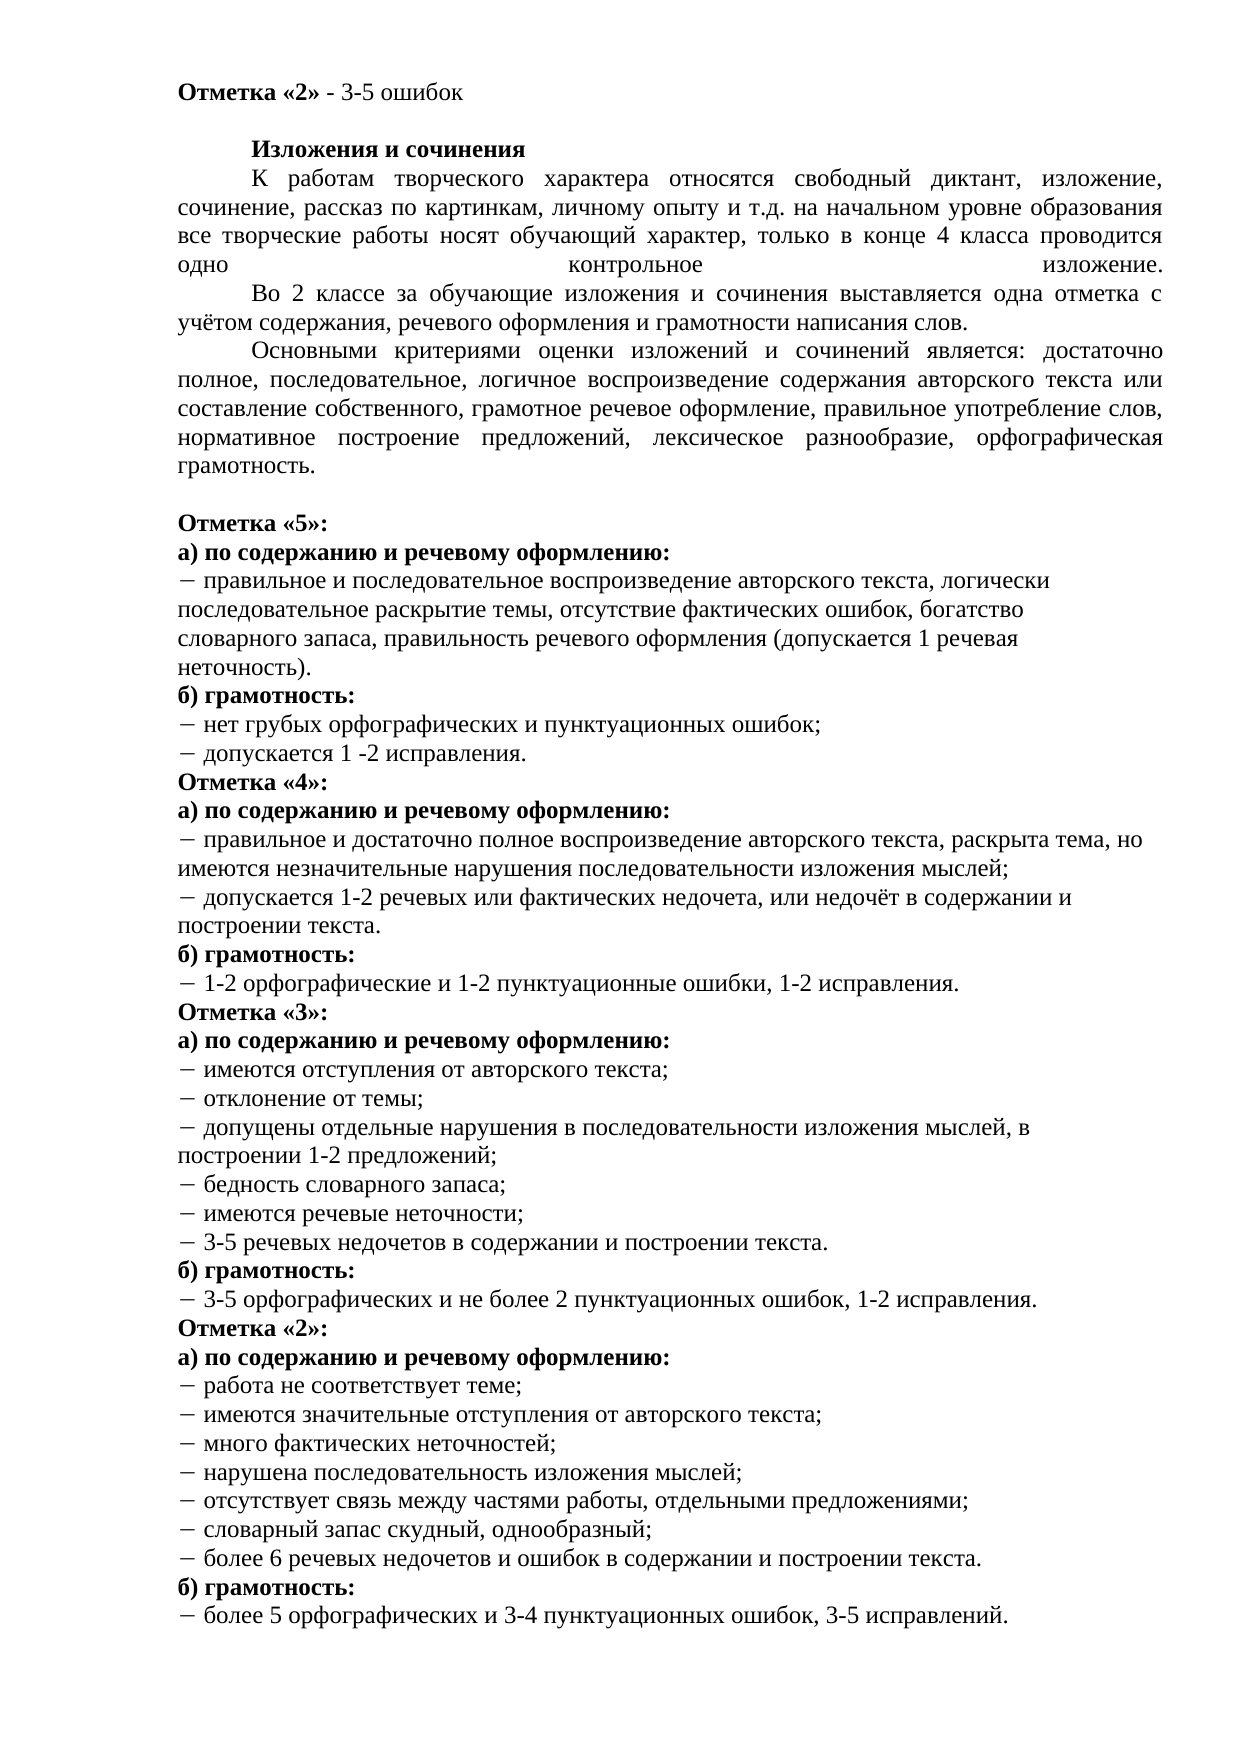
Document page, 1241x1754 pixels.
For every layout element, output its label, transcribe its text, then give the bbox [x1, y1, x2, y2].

text имеются отступления от авторского текста; отклонение от темы; допущены отдельные нарушения в последовательности изложения мыслей, в построении 1-2 предложений; бедность словарного запаса; имеются речевые неточности; 3-5 речевых недочетов в содержании и построении текста. б) грамотность: [177, 1054, 1163, 1284]
text правильное и достаточно полное воспроизведение авторского текста, раскрыта тема, но имеются незначительные нарушения последовательности изложения мыслей; допускается 1-2 речевых или фактических недочета, или недочёт в содержании и построении текста. б) грамотность: 1-2 орфографические и 1-2 пунктуационные ошибки, 1-2 исправления. Отметка «3»: а) по содержанию и речевому оформлению: [177, 824, 1163, 1054]
text Основными критериями оценки изложений и сочинений является: достаточно полное, последовательное, логичное воспроизведение содержания авторского текста или составление собственного, грамотное речевое оформление, правильное употребление слов, нормативное построение предложений, лексическое разнообразие, орфографическая грамотность. [177, 336, 1163, 479]
text работа не соответствует теме; имеются значительные отступления от авторского текста; много фактических неточностей; нарушена последовательность изложения мыслей; отсутствует связь между частями работы, отдельными предложениями; словарный запас скудный, однообразный; более 6 речевых недочетов и ошибок в содержании и построении текста. б) грамотность: более 5 орфографических и 3-4 пунктуационных ошибок, 3-5 исправлений. [177, 1371, 1163, 1629]
text Отметка «5»: а) по содержанию и речевому оформлению: правильное и последовательное воспроизведение авторского текста, логически последовательное раскрытие темы, отсутствие фактических ошибок, богатство словарного запаса, правильность речевого оформления (допускается 1 речевая неточность). б) грамотность: нет грубых орфографических и пунктуационных ошибок; допускается 1 -2 исправления. Отметка «4»: а) по содержанию и речевому оформлению: [177, 508, 1163, 824]
text Изложения и сочинения [177, 134, 1163, 163]
text К работам творческого характера относятся свободный диктант, изложение, сочинение, рассказ по картинкам, личному опыту и т.д. на начальном уровне образования все творческие работы носят обучающий характер, только в конце 4 класса проводится одно контрольное изложение. Во 2 классе за обучающие изложения и сочинения выставляется одна отметка с учётом содержания, речевого оформления и грамотности написания слов. [177, 163, 1163, 336]
text Отметка «2» - 3-5 ошибок [177, 77, 1163, 106]
text 3-5 орфографических и не более 2 пунктуационных ошибок, 1-2 исправления. Отметка «2»: а) по содержанию и речевому оформлению: [177, 1284, 1163, 1371]
